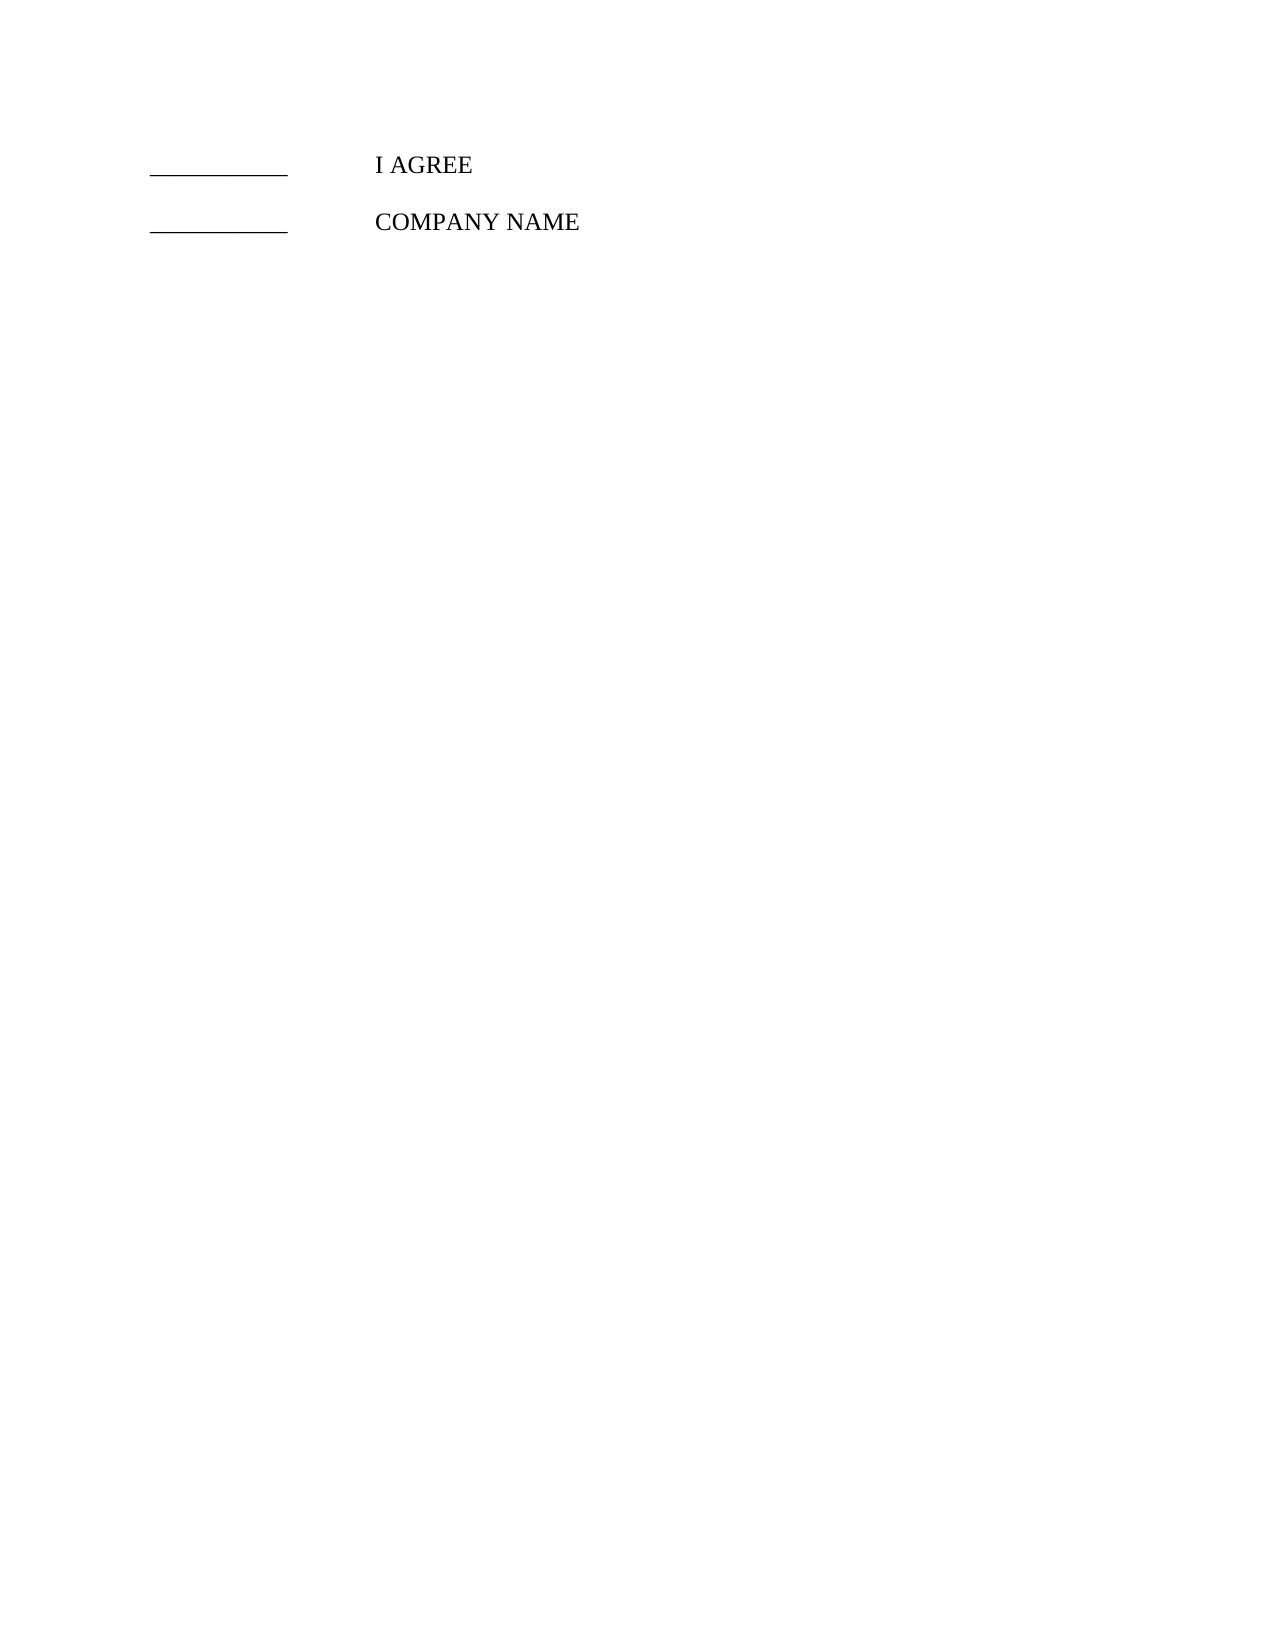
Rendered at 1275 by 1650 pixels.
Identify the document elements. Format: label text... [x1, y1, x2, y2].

text ___________ I AGREE [150, 150, 1125, 179]
text ___________ COMPANY NAME [150, 207, 1125, 236]
